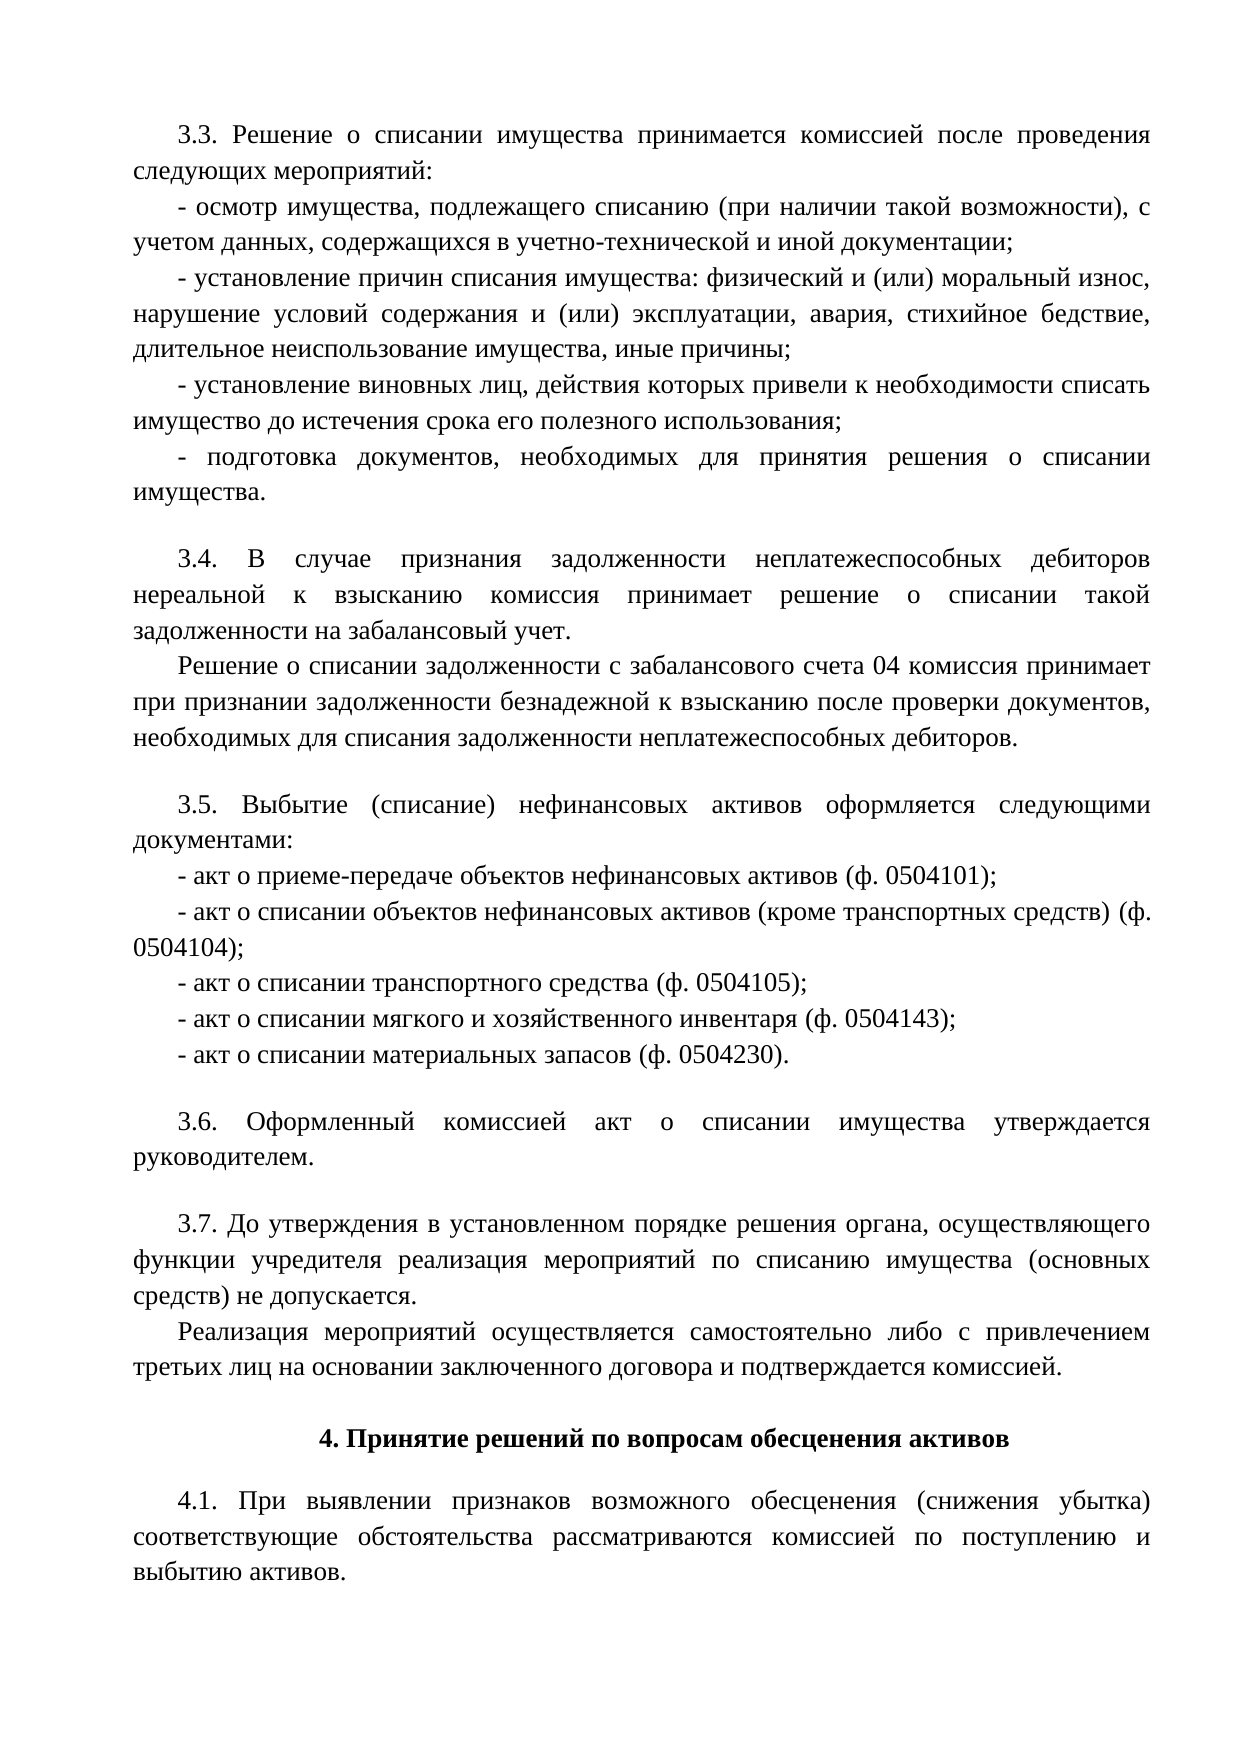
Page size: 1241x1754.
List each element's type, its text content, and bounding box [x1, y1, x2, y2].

text Реализация мероприятий осуществляется самостоятельно либо с привлечением третьих лиц на основании заключенного договора и подтверждается комиссией. [133, 1314, 1152, 1381]
text - установление причин списания имущества: физический и (или) моральный износ, нарушение условий содержания и (или) эксплуатации, авария, стихийное бедствие, длительное неиспользование имущества, иные причины; [133, 261, 1152, 364]
text 4.1. При выявлении признаков возможного обесценения (снижения убытка) соответствующие обстоятельства рассматриваются комиссией по поступлению и выбытию активов. [133, 1484, 1152, 1587]
text 3.6. Оформленный комиссией акт о списании имущества утверждается руководителем. [133, 1105, 1152, 1172]
text - подготовка документов, необходимых для принятия решения о списании имущества. [133, 440, 1152, 507]
text - акт о списании мягкого и хозяйственного инвентаря (ф. 0504143); [133, 1002, 1152, 1033]
text - акт о приеме-передаче объектов нефинансовых активов (ф. 0504101); [133, 859, 1152, 890]
text 4. Принятие решений по вопросам обесценения активов [133, 1422, 1152, 1453]
text 3.4. В случае признания задолженности неплатежеспособных дебиторов нереальной к взысканию комиссия принимает решение о списании такой задолженности на забалансовый учет. [133, 542, 1152, 645]
text - осмотр имущества, подлежащего списанию (при наличии такой возможности), с учетом данных, содержащихся в учетно-технической и иной документации; [133, 189, 1152, 256]
text Решение о списании задолженности с забалансового счета 04 комиссия принимает при признании задолженности безнадежной к взысканию после проверки документов, необходимых для списания задолженности неплатежеспособных дебиторов. [133, 649, 1152, 752]
text 3.3. Решение о списании имущества принимается комиссией после проведения следующих мероприятий: [133, 118, 1152, 185]
text 3.7. До утверждения в установленном порядке решения органа, осуществляющего функции учредителя реализация мероприятий по списанию имущества (основных средств) не допускается. [133, 1207, 1152, 1310]
text - акт о списании материальных запасов (ф. 0504230). [133, 1038, 1152, 1069]
text - акт о списании транспортного средства (ф. 0504105); [133, 966, 1152, 998]
text 3.5. Выбытие (списание) нефинансовых активов оформляется следующими документами: [133, 788, 1152, 855]
text - акт о списании объектов нефинансовых активов (кроме транспортных средств) (ф. 0504104); [133, 895, 1152, 962]
text - установление виновных лиц, действия которых привели к необходимости списать имущество до истечения срока его полезного использования; [133, 368, 1152, 435]
